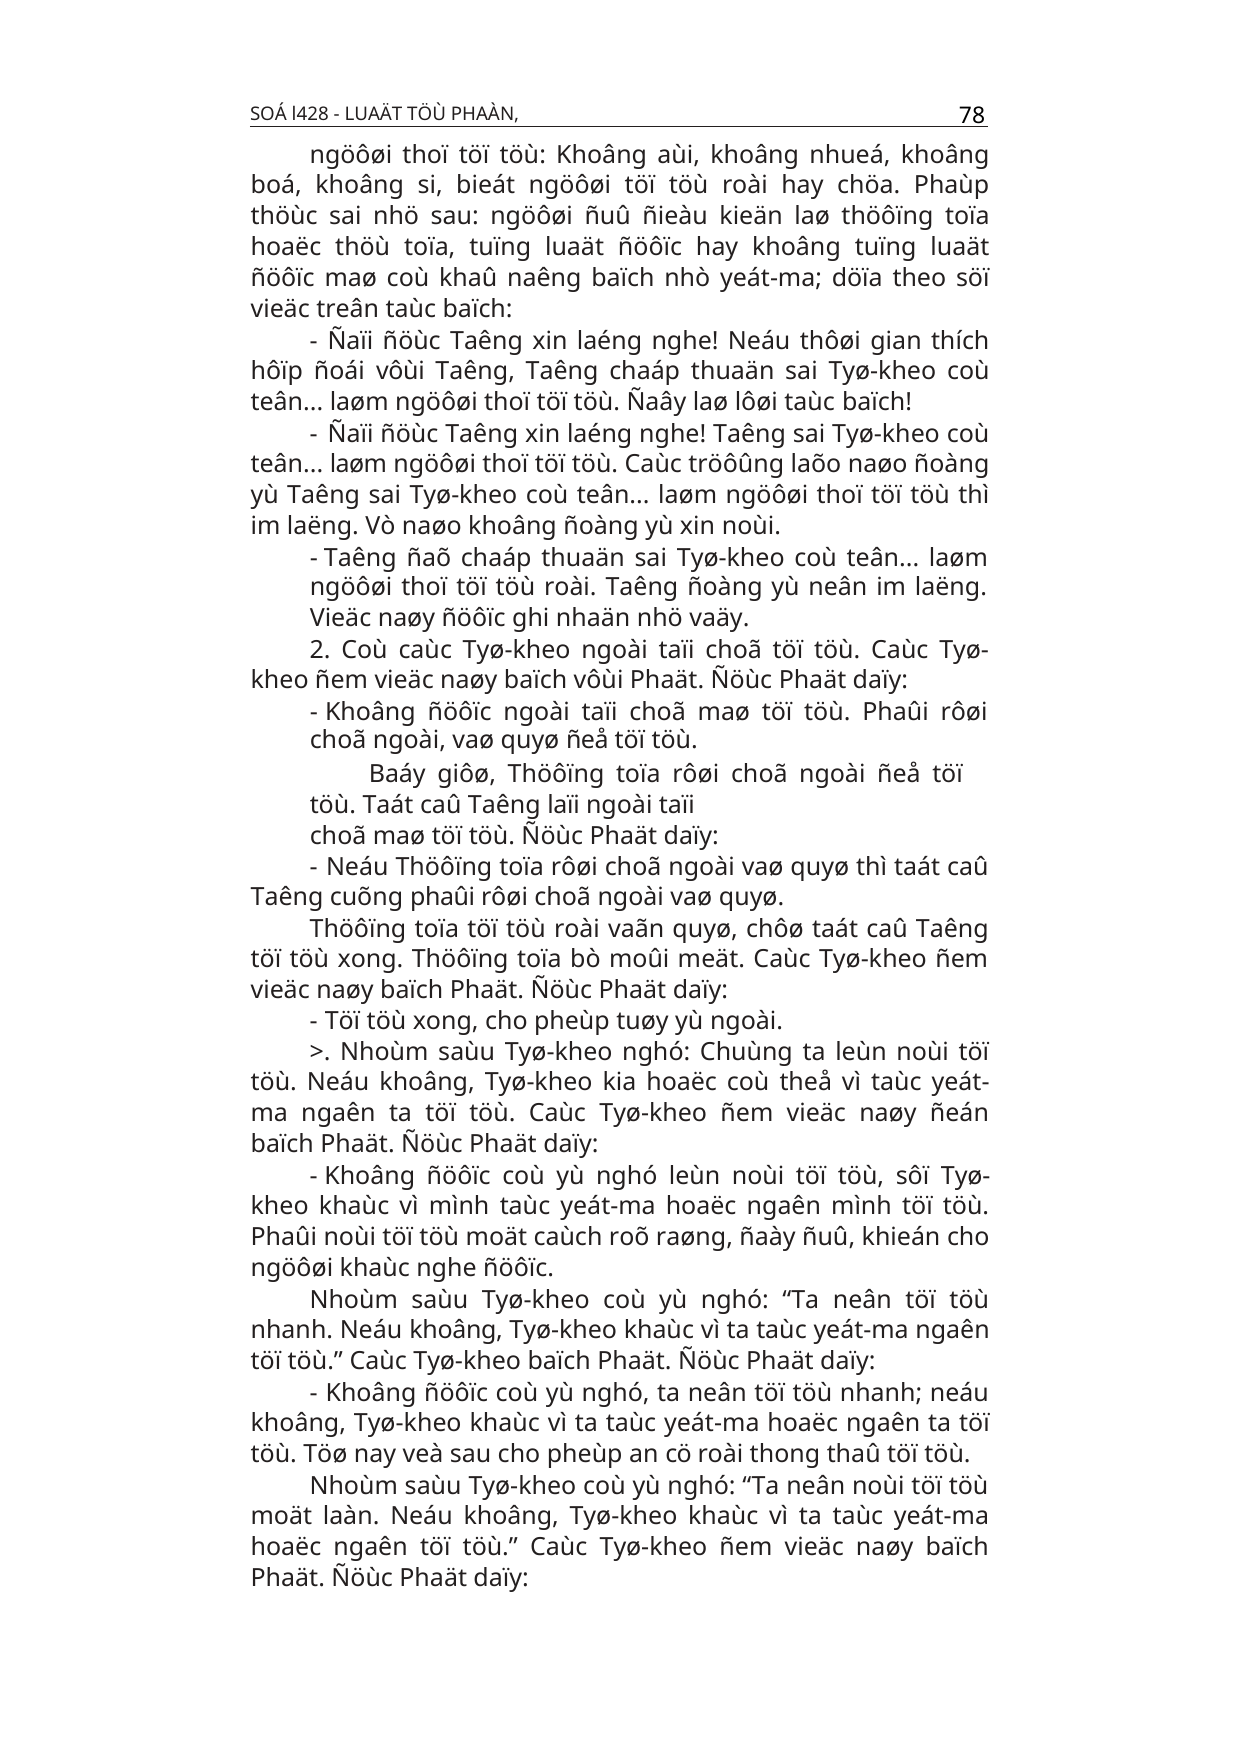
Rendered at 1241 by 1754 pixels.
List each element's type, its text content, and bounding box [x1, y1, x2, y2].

list Taêng ñaõ chaáp thuaän sai Tyø-kheo coù teân... laøm ngöôøi thoï töï töù roài. Taêng ñoàng yù neân im laëng. Vieäc naøy ñöôïc ghi nhaän nhö vaäy. [309, 542, 988, 634]
text Thöôïng toïa töï töù roài vaãn quyø, chôø taát caû Taêng töï töù xong. Thöôïng toïa bò moûi meät. Caùc Tyø-kheo ñem vieäc naøy baïch Phaät. Ñöùc Phaät daïy: [250, 913, 990, 1006]
text >. Nhoùm saùu Tyø-kheo nghó: Chuùng ta leùn noùi töï töù. Neáu khoâng, Tyø-kheo kia hoaëc coù theå vì taùc yeát-ma ngaên ta töï töù. Caùc Tyø-kheo ñem vieäc naøy ñeán baïch Phaät. Ñöùc Phaät daïy: [250, 1036, 990, 1160]
list Khoâng ñöôïc coù yù nghó leùn noùi töï töù, sôï Tyø-kheo khaùc vì mình taùc yeát-ma hoaëc ngaên mình töï töù. Phaûi noùi töï töù moät caùch roõ raøng, ñaày ñuû, khieán cho ngöôøi khaùc nghe ñöôïc. [250, 1160, 990, 1284]
text ngöôøi thoï töï töù: Khoâng aùi, khoâng nhueá, khoâng boá, khoâng si, bieát ngöôøi töï töù roài hay chöa. Phaùp thöùc sai nhö sau: ngöôøi ñuû ñieàu kieän laø thöôïng toïa hoaëc thöù toïa, tuïng luaät ñöôïc hay khoâng tuïng luaät ñöôïc maø coù khaû naêng baïch nhò yeát-ma; döïa theo söï vieäc treân taùc baïch: [250, 138, 990, 324]
text Baáy giôø, Thöôïng toïa rôøi choã ngoài ñeå töï töù. Taát caû Taêng laïi ngoài taïi [309, 757, 963, 821]
list Neáu Thöôïng toïa rôøi choã ngoài vaø quyø thì taát caû Taêng cuõng phaûi rôøi choã ngoài vaø quyø. [250, 851, 990, 913]
list Ñaïi ñöùc Taêng xin laéng nghe! Neáu thôøi gian thích hôïp ñoái vôùi Taêng, Taêng chaáp thuaän sai Tyø-kheo coù teân... laøm ngöôøi thoï töï töù. Ñaây laø lôøi taùc baïch! [250, 324, 990, 418]
list Khoâng ñöôïc coù yù nghó, ta neân töï töù nhanh; neáu khoâng, Tyø-kheo khaùc vì ta taùc yeát-ma hoaëc ngaên ta töï töù. Töø nay veà sau cho pheùp an cö roài thong thaû töï töù. [250, 1377, 990, 1470]
text Nhoùm saùu Tyø-kheo coù yù nghó: “Ta neân noùi töï töù moät laàn. Neáu khoâng, Tyø-kheo khaùc vì ta taùc yeát-ma hoaëc ngaên töï töù.” Caùc Tyø-kheo ñem vieäc naøy baïch Phaät. Ñöùc Phaät daïy: [250, 1470, 990, 1594]
text choã maø töï töù. Ñöùc Phaät daïy: [309, 821, 1065, 850]
text Nhoùm saùu Tyø-kheo coù yù nghó: “Ta neân töï töù nhanh. Neáu khoâng, Tyø-kheo khaùc vì ta taùc yeát-ma ngaên töï töù.” Caùc Tyø-kheo baïch Phaät. Ñöùc Phaät daïy: [250, 1284, 990, 1377]
list Khoâng ñöôïc ngoài taïi choã maø töï töù. Phaûi rôøi choã ngoài, vaø quyø ñeå töï töù. [309, 697, 988, 756]
text 2. Coù caùc Tyø-kheo ngoài taïi choã töï töù. Caùc Tyø-kheo ñem vieäc naøy baïch vôùi Phaät. Ñöùc Phaät daïy: [250, 634, 990, 696]
list Töï töù xong, cho pheùp tuøy yù ngoài. [309, 1006, 1065, 1035]
list Ñaïi ñöùc Taêng xin laéng nghe! Taêng sai Tyø-kheo coù teân... laøm ngöôøi thoï töï töù. Caùc tröôûng laõo naøo ñoàng yù Taêng sai Tyø-kheo coù teân... laøm ngöôøi thoï töï töù thì im laëng. Vò naøo khoâng ñoàng yù xin noùi. [250, 418, 990, 542]
